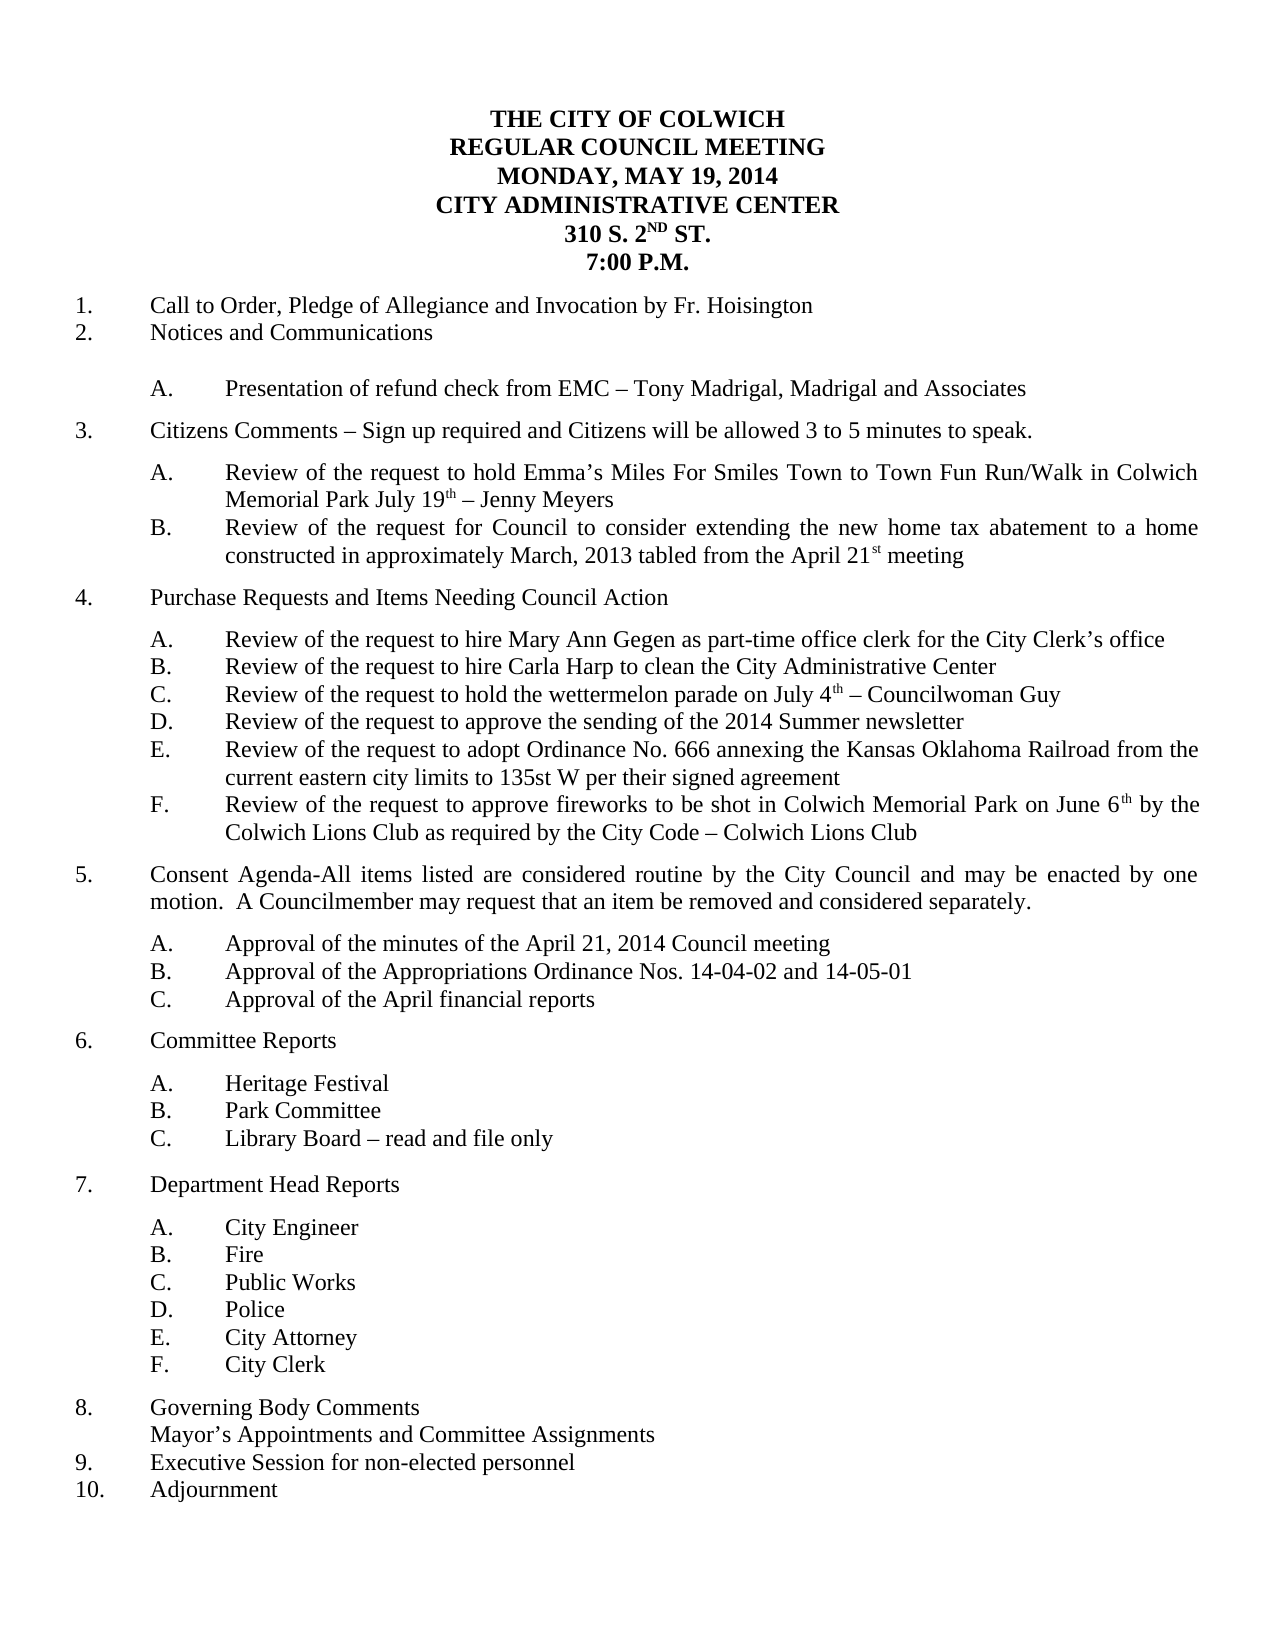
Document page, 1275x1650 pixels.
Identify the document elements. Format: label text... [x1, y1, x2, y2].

text 3. Citizens Comments – Sign up required and Citizens will be allowed 3 to 5 minutes to speak. [75, 416, 1200, 443]
text . [75, 219, 1200, 247]
text Mayor’s Appointments and Committee Assignments [75, 1420, 1200, 1448]
text B. Approval of the Appropriations Ordinance Nos. 14-04-02 and 14-05-01 [150, 957, 1200, 984]
text F. Review of the request to approve fireworks to be shot in Colwich Memorial Park on June 6th by the Colwich Lions Club as required by the City Code – Colwich Lions Club [150, 790, 1200, 845]
text C. Approval of the April financial reports [75, 984, 1200, 1012]
text A. Heritage Festival [75, 1068, 1200, 1096]
text A. Review of the request to hire Mary Ann Gegen as part-time office clerk for the City Clerk’s office [150, 624, 1200, 652]
text F. City Clerk [75, 1351, 1200, 1378]
text REGULAR COUNCIL MEETING [75, 132, 1200, 161]
text 8. Governing Body Comments [75, 1392, 1200, 1420]
text B. Review of the request for Council to consider extending the new home tax abatement to a home constructed in approximately March, 2013 tabled from the April 21st meeting [150, 513, 1200, 568]
text THE CITY OF COLWICH [75, 104, 1200, 132]
text 9. Executive Session for non-elected personnel [75, 1448, 1200, 1475]
text 6. Committee Reports [75, 1027, 1200, 1054]
text A. Review of the request to hold Emma’s Miles For Smiles Town to Town Fun Run/Walk in Colwich Memorial Park July 19th – Jenny Meyers [150, 458, 1200, 513]
text 7:00 P.M. [75, 247, 1200, 276]
list Presentation of refund check from EMC – Tony Madrigal, Madrigal and Associates [150, 374, 1200, 401]
text B. Fire [75, 1240, 1200, 1268]
text B. Park Committee [150, 1096, 1200, 1124]
text A. Approval of the minutes of the April 21, 2014 Council meeting [75, 929, 1200, 957]
text 4. Purchase Requests and Items Needing Council Action [75, 583, 1200, 610]
text D. Review of the request to approve the sending of the 2014 Summer newsletter [150, 707, 1200, 735]
text E. City Attorney [75, 1323, 1200, 1351]
text 7. Department Head Reports [75, 1171, 1200, 1198]
text D. Police [75, 1295, 1200, 1323]
text 10. Adjournment [75, 1475, 1200, 1503]
text C. Public Works [75, 1268, 1200, 1295]
text C. Library Board – read and file only [150, 1124, 1200, 1151]
text B. Review of the request to hire Carla Harp to clean the City Administrative Center [150, 652, 1200, 680]
text MONDAY, MAY 19, 2014 [75, 161, 1200, 190]
text A. City Engineer [75, 1212, 1200, 1240]
text 1. Call to Order, Pledge of Allegiance and Invocation by Fr. Hoisington [75, 291, 1200, 318]
text 5. Consent Agenda-All items listed are considered routine by the City Council and may be enacted by one motion. A Councilmember may request that an item be removed and considered separately. [75, 860, 1200, 915]
text C. Review of the request to hold the wettermelon parade on July 4th – Councilwoman Guy [150, 680, 1200, 707]
text E. Review of the request to adopt Ordinance No. 666 annexing the Kansas Oklahoma Railroad from the current eastern city limits to 135st W per their signed agreement [150, 735, 1200, 790]
text 2. Notices and Communications [75, 318, 1200, 346]
text CITY ADMINISTRATIVE CENTER [75, 190, 1200, 219]
